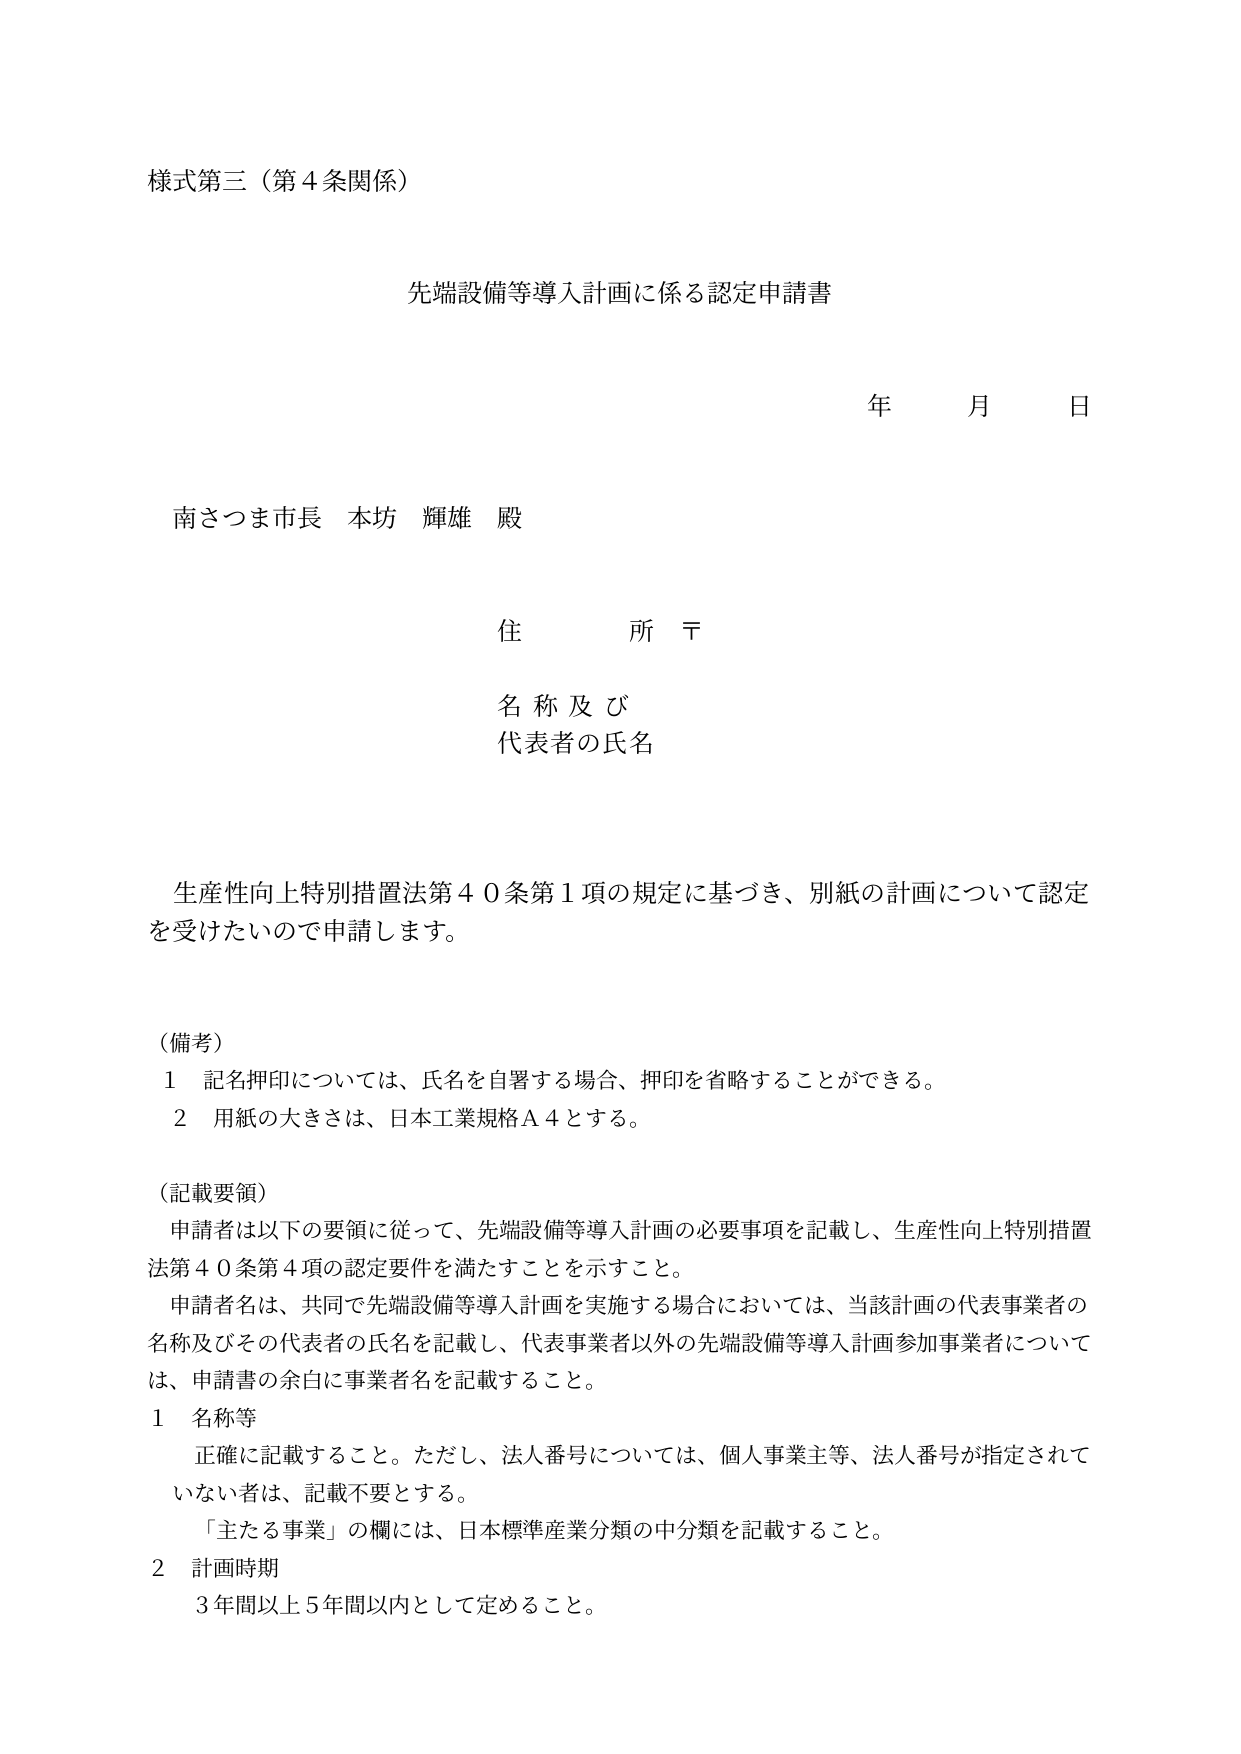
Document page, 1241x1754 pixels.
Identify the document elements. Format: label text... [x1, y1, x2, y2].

text ２ 計画時期 [148, 1548, 1092, 1586]
text （記載要領） [148, 1173, 1092, 1211]
text ２ 用紙の大きさは、日本工業規格Ａ４とする。 [148, 1098, 1092, 1136]
text （備考） [148, 1023, 1092, 1061]
text 「主たる事業」の欄には、日本標準産業分類の中分類を記載すること。 [173, 1511, 1092, 1548]
text 先端設備等導入計画に係る認定申請書 [148, 273, 1092, 311]
text 代表者の氏名 [498, 723, 1092, 761]
text 年 月 日 [148, 386, 1092, 423]
text 様式第三（第４条関係） [148, 161, 1092, 198]
text 名称及び [498, 686, 1092, 723]
text 南さつま市長 本坊 輝雄 殿 [148, 498, 1092, 536]
text １ 名称等 [148, 1398, 1092, 1436]
text １ 記名押印については、氏名を自署する場合、押印を省略することができる。 [148, 1061, 1092, 1098]
text 申請者は以下の要領に従って、先端設備等導入計画の必要事項を記載し、生産性向上特別措置法第４０条第４項の認定要件を満たすことを示すこと。 [148, 1211, 1092, 1286]
text 生産性向上特別措置法第４０条第１項の規定に基づき、別紙の計画について認定を受けたいので申請します。 [148, 873, 1092, 948]
text 住 所 〒 [498, 611, 1092, 648]
text 正確に記載すること。ただし、法人番号については、個人事業主等、法人番号が指定されていない者は、記載不要とする。 [173, 1436, 1092, 1511]
text 申請者名は、共同で先端設備等導入計画を実施する場合においては、当該計画の代表事業者の名称及びその代表者の氏名を記載し、代表事業者以外の先端設備等導入計画参加事業者については、申請書の余白に事業者名を記載すること。 [148, 1286, 1092, 1398]
text ３年間以上５年間以内として定めること。 [148, 1586, 1092, 1623]
